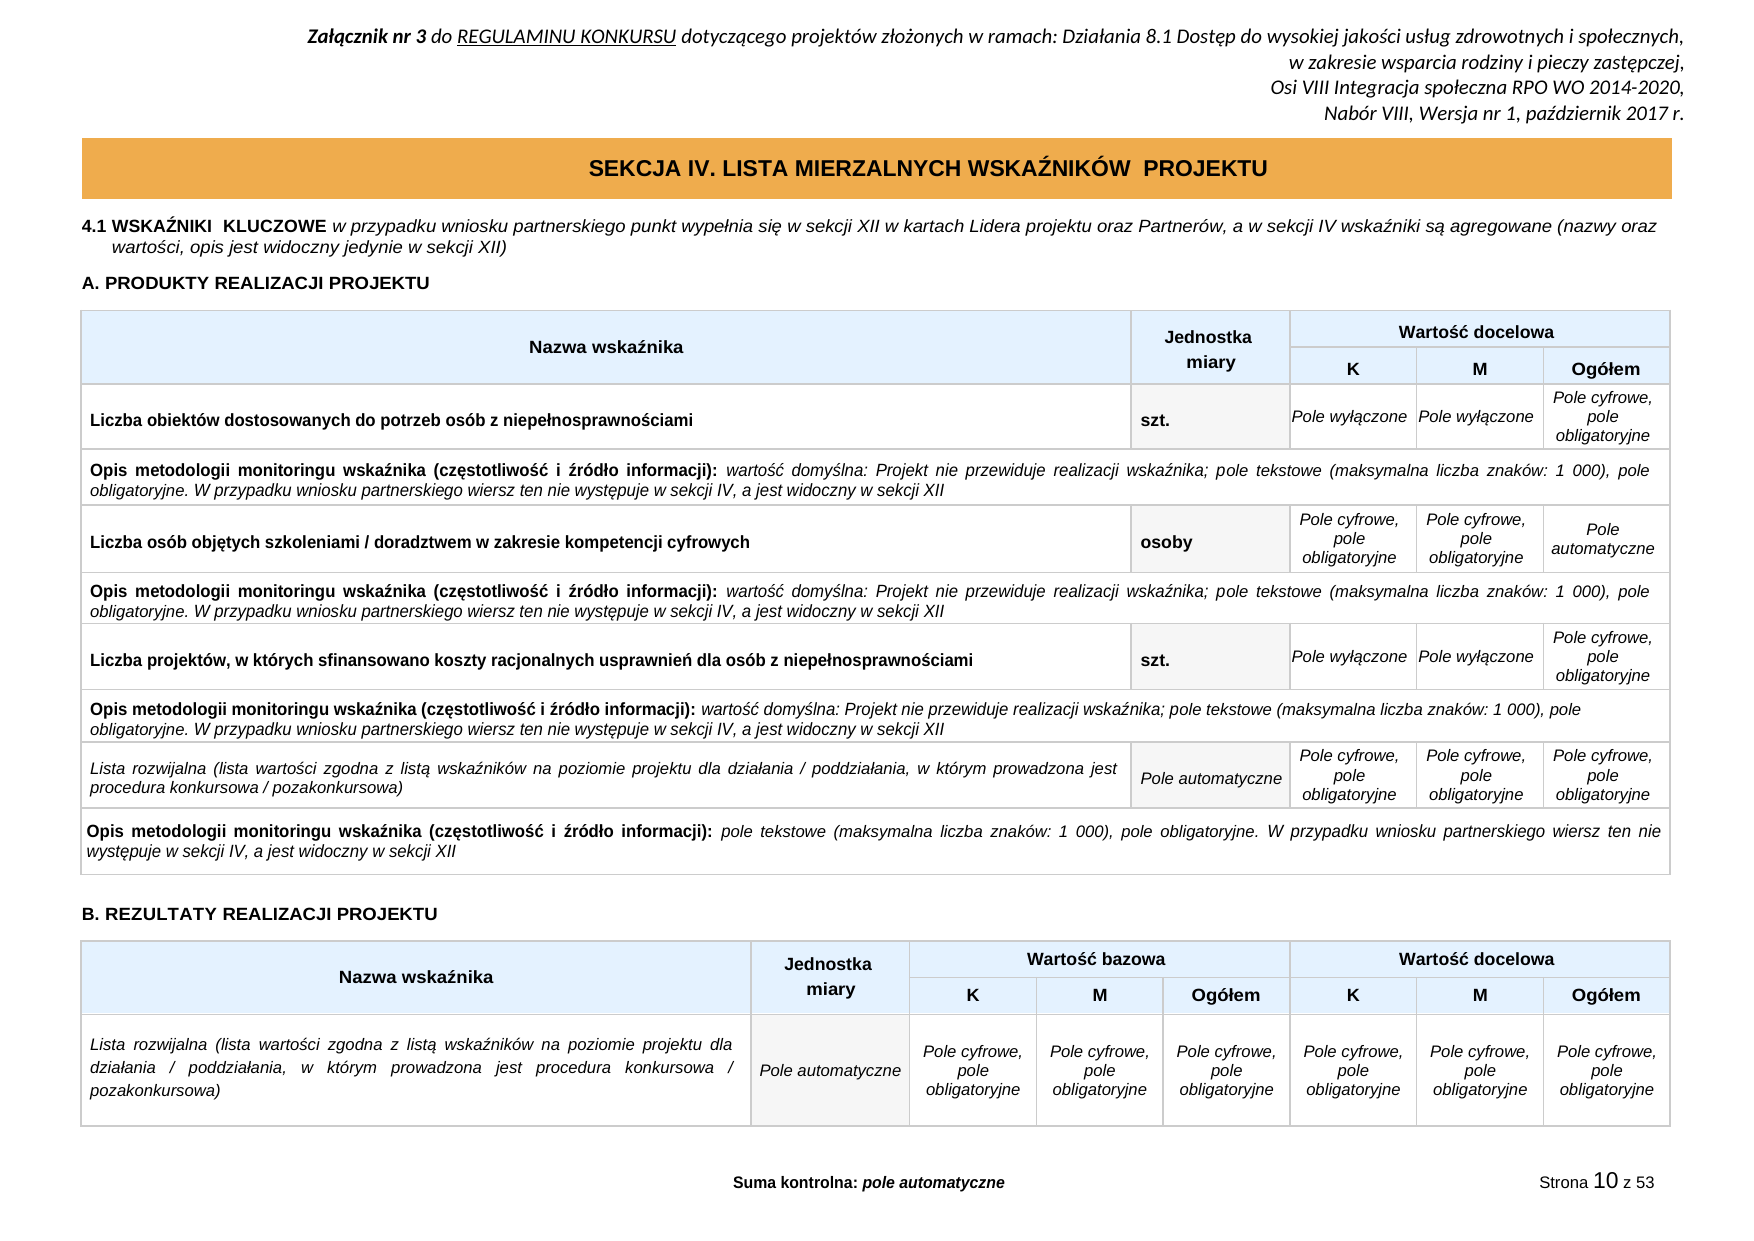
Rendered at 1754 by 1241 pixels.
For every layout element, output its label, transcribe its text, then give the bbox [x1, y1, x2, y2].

table_cell Pole automatyczne [1132, 743, 1289, 807]
table_cell Pole cyfrowe, pole obligatoryjne [1544, 743, 1669, 807]
table_cell Pole cyfrowe, pole obligatoryjne [1544, 385, 1669, 448]
table_cell Liczba projektów, w których sfinansowano koszty racjonalnych usprawnień dla osób z niepełnosprawnościami [82, 624, 1130, 689]
table_cell K [1291, 978, 1416, 1013]
table_cell K [910, 978, 1036, 1013]
table_header Wartość docelowa [1291, 311, 1669, 346]
table_header Wartość docelowa [1291, 942, 1669, 977]
table_cell Pole cyfrowe, pole obligatoryjne [1291, 506, 1416, 572]
table_cell Opis metodologii monitoringu wskaźnika (częstotliwość i źródło informacji): wartość domyślna: Projekt nie przewiduje realizacji wskaźnika; pole tekstowe (maksymalna liczba znaków: 1 000), pole obligatoryjne. W przypadku wniosku partnerskiego wiersz ten nie występuje w sekcji IV, a jest widoczny w sekcji XII [82, 573, 1669, 622]
table_cell K [1291, 348, 1416, 383]
table_header Nazwa wskaźnika [82, 942, 750, 1013]
table_cell Pole cyfrowe, pole obligatoryjne [1544, 624, 1669, 689]
table_cell Ogółem [1164, 978, 1289, 1013]
table_cell Pole cyfrowe, pole obligatoryjne [1164, 1015, 1289, 1125]
table_cell Pole wyłączone [1291, 385, 1416, 448]
table_cell M [1417, 978, 1543, 1013]
table_cell Ogółem [1544, 348, 1669, 383]
table_header SEKCJA IV. LISTA MIERZALNYCH WSKAŹNIKÓW PROJEKTU [82, 138, 1672, 199]
table_cell Pole cyfrowe, pole obligatoryjne [1291, 743, 1416, 807]
table_cell Pole cyfrowe, pole obligatoryjne [1291, 1015, 1416, 1125]
table_cell Pole automatyczne [1544, 506, 1669, 572]
table_cell Ogółem [1544, 978, 1669, 1013]
table_cell Pole cyfrowe, pole obligatoryjne [1417, 1015, 1543, 1125]
table_cell M [1417, 348, 1543, 383]
list REZULTATY REALIZACJI PROJEKTU [82, 904, 1685, 924]
table_header Nazwa wskaźnika [82, 311, 1130, 383]
table_cell szt. [1132, 624, 1289, 689]
table_cell Pole wyłączone [1417, 624, 1543, 689]
table_cell Pole cyfrowe, pole obligatoryjne [1417, 743, 1543, 807]
table_cell Pole automatyczne [752, 1015, 909, 1125]
list WSKAŹNIKI KLUCZOWE w przypadku wniosku partnerskiego punkt wypełnia się w sekcji XII w kartach Lidera projektu oraz Partnerów, a w sekcji IV wskaźniki są agregowane (nazwy oraz wartości, opis jest widoczny jedynie w sekcji XII) [82, 216, 1685, 257]
table_header Wartość bazowa [910, 942, 1289, 977]
table_cell Pole cyfrowe, pole obligatoryjne [1417, 506, 1543, 572]
table_cell Pole wyłączone [1291, 624, 1416, 689]
table_cell M [1037, 978, 1162, 1013]
table_cell szt. [1132, 385, 1289, 448]
table_cell Pole wyłączone [1417, 385, 1543, 448]
table_header Jednostka miary [752, 942, 909, 1013]
table_cell Opis metodologii monitoringu wskaźnika (częstotliwość i źródło informacji): wartość domyślna: Projekt nie przewiduje realizacji wskaźnika; pole tekstowe (maksymalna liczba znaków: 1 000), pole obligatoryjne. W przypadku wniosku partnerskiego wiersz ten nie występuje w sekcji IV, a jest widoczny w sekcji XII [82, 450, 1669, 504]
table_header Jednostka miary [1132, 311, 1289, 383]
table_cell Pole cyfrowe, pole obligatoryjne [1037, 1015, 1162, 1125]
table_cell Pole cyfrowe, pole obligatoryjne [1544, 1015, 1669, 1125]
table_cell Liczba obiektów dostosowanych do potrzeb osób z niepełnosprawnościami [82, 385, 1130, 448]
table_cell osoby [1132, 506, 1289, 572]
table_cell Opis metodologii monitoringu wskaźnika (częstotliwość i źródło informacji): wartość domyślna: Projekt nie przewiduje realizacji wskaźnika; pole tekstowe (maksymalna liczba znaków: 1 000), pole obligatoryjne. W przypadku wniosku partnerskiego wiersz ten nie występuje w sekcji IV, a jest widoczny w sekcji XII [82, 690, 1669, 741]
list PRODUKTY REALIZACJI PROJEKTU [82, 273, 1685, 293]
table_cell Pole cyfrowe, pole obligatoryjne [910, 1015, 1036, 1125]
table_cell Liczba osób objętych szkoleniami / doradztwem w zakresie kompetencji cyfrowych [82, 506, 1130, 572]
